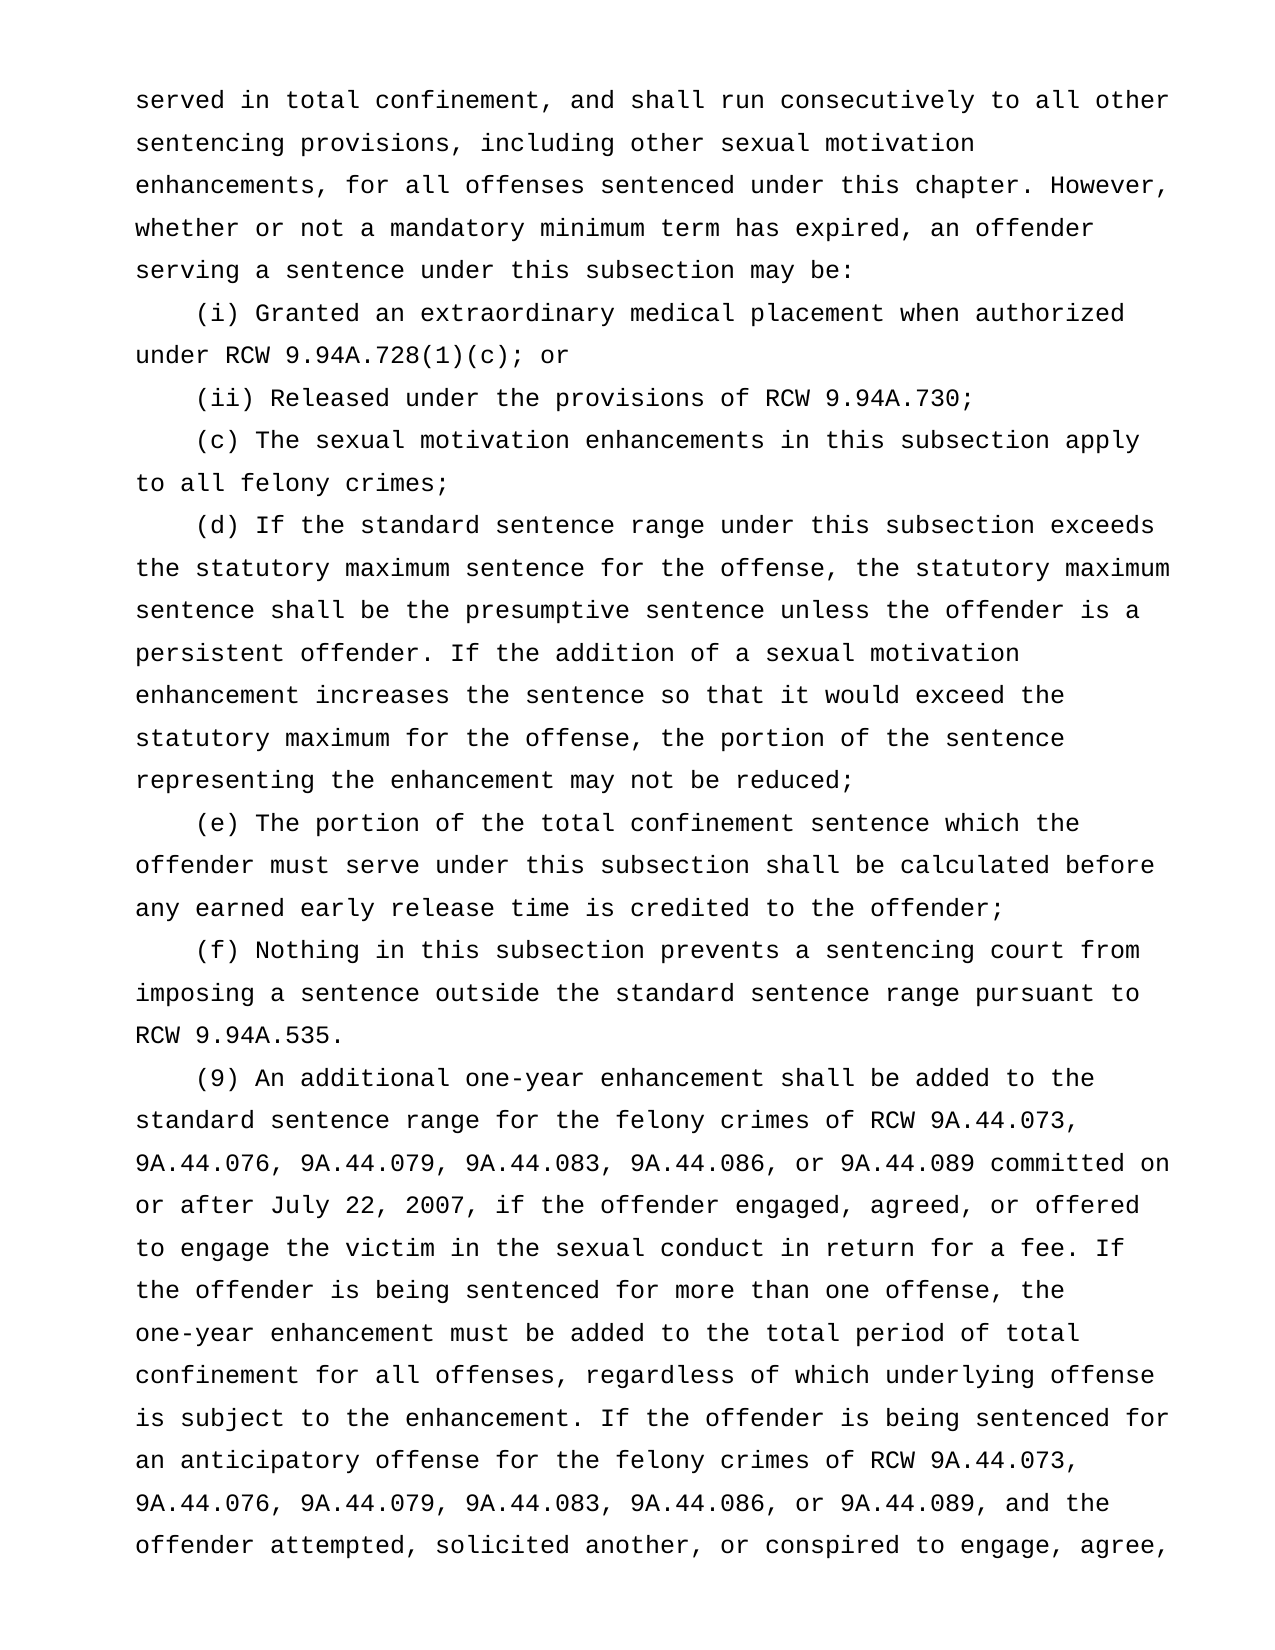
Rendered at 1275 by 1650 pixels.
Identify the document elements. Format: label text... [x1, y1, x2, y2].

text (d) If the standard sentence range under this subsection exceeds the statutory maximum sentence for the offense, the statutory maximum sentence shall be the presumptive sentence unless the offender is a persistent offender. If the addition of a sexual motivation enhancement increases the sentence so that it would exceed the statutory maximum for the offense, the portion of the sentence representing the enhancement may not be reduced; [135, 500, 1170, 797]
text (i) Granted an extraordinary medical placement when authorized under RCW 9.94A.728(1)(c); or [135, 287, 1170, 372]
text (f) Nothing in this subsection prevents a sentencing court from imposing a sentence outside the standard sentence range pursuant to RCW 9.94A.535. [135, 925, 1170, 1052]
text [135, 75, 1170, 287]
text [135, 1052, 1170, 1562]
text (ii) Released under the provisions of RCW 9.94A.730; [135, 372, 1170, 415]
text (e) The portion of the total confinement sentence which the offender must serve under this subsection shall be calculated before any earned early release time is credited to the offender; [135, 797, 1170, 925]
text (c) The sexual motivation enhancements in this subsection apply to all felony crimes; [135, 415, 1170, 500]
